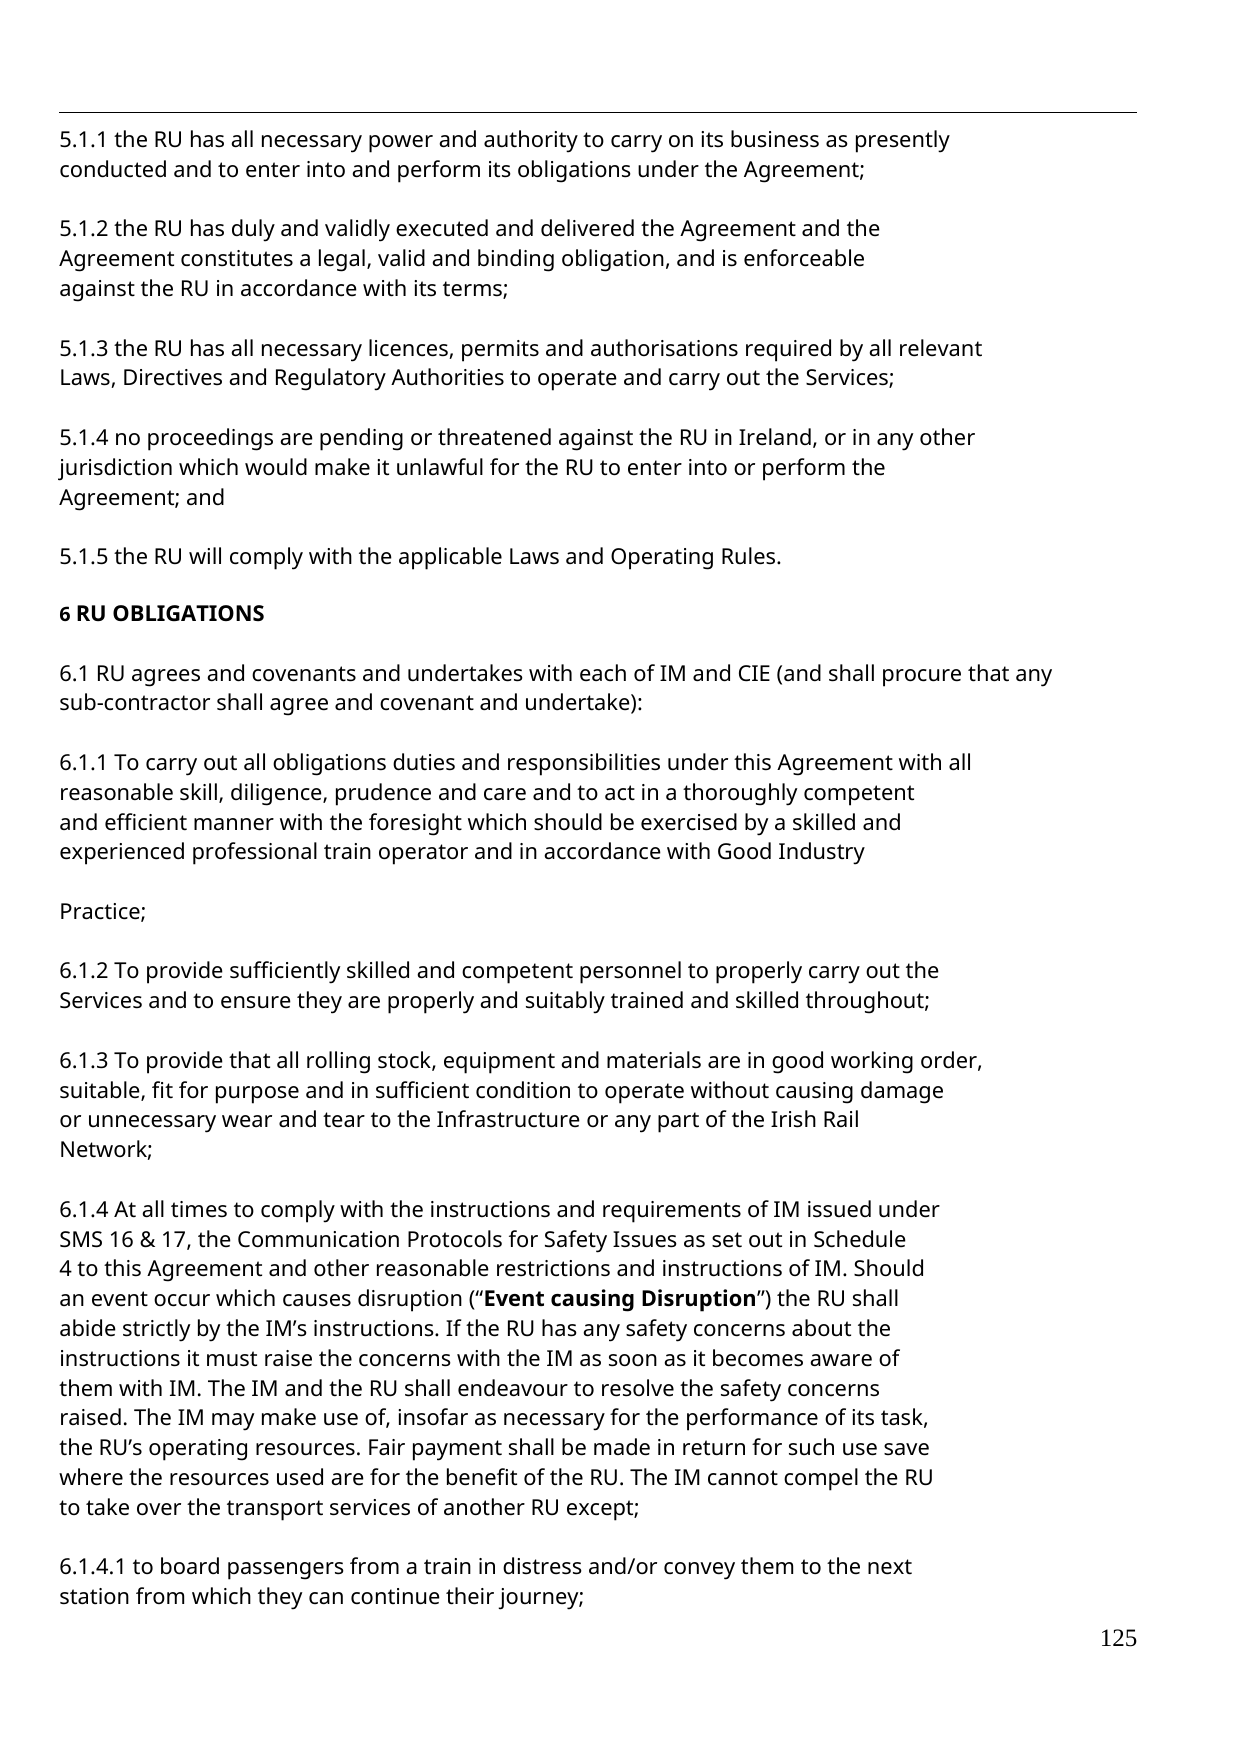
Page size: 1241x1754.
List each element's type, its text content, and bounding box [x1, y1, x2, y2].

text instructions it must raise the concerns with the IM as soon as it becomes aware of [59, 1343, 1137, 1372]
text and efficient manner with the foresight which should be exercised by a skilled and [59, 806, 1137, 836]
text reasonable skill, diligence, prudence and care and to act in a thoroughly competent [59, 777, 1137, 806]
text 6.1.4.1 to board passengers from a train in distress and/or convey them to the next [59, 1551, 1137, 1581]
text experienced professional train operator and in accordance with Good Industry [59, 836, 1137, 866]
text 5.1.2 the RU has duly and validly executed and delivered the Agreement and the [59, 213, 1137, 243]
text jurisdiction which would make it unlawful for the RU to enter into or perform the [59, 452, 1137, 482]
text 4 to this Agreement and other reasonable restrictions and instructions of IM. Should [59, 1253, 1137, 1283]
text Practice; [59, 896, 1137, 926]
text suitable, fit for purpose and in sufficient condition to operate without causing damage [59, 1074, 1137, 1104]
text 5.1.5 the RU will comply with the applicable Laws and Operating Rules. [59, 541, 1137, 571]
text sub-contractor shall agree and covenant and undertake): [59, 687, 1137, 717]
text conducted and to enter into and perform its obligations under the Agreement; [59, 154, 1137, 184]
text 5.1.4 no proceedings are pending or threatened against the RU in Ireland, or in any other [59, 422, 1137, 452]
text 6.1.4 At all times to comply with the instructions and requirements of IM issued under [59, 1194, 1137, 1223]
text Agreement constitutes a legal, valid and binding obligation, and is enforceable [59, 243, 1137, 273]
text or unnecessary wear and tear to the Infrastructure or any part of the Irish Rail [59, 1104, 1137, 1134]
text to take over the transport services of another RU except; [59, 1492, 1137, 1521]
text Agreement; and [59, 482, 1137, 511]
text 6.1.2 To provide sufficiently skilled and competent personnel to properly carry out the [59, 955, 1137, 985]
text 5.1.1 the RU has all necessary power and authority to carry on its business as presently [59, 124, 1137, 154]
text Laws, Directives and Regulatory Authorities to operate and carry out the Services; [59, 362, 1137, 392]
text station from which they can continue their journey; [59, 1581, 1137, 1611]
text Services and to ensure they are properly and suitably trained and skilled throughout; [59, 985, 1137, 1015]
text 6.1.3 To provide that all rolling stock, equipment and materials are in good working order, [59, 1045, 1137, 1074]
text 6.1 RU agrees and covenants and undertakes with each of IM and CIE (and shall procure that any [59, 657, 1137, 687]
text against the RU in accordance with its terms; [59, 273, 1137, 303]
text Network; [59, 1134, 1137, 1164]
text 6 RU OBLIGATIONS [59, 598, 1137, 628]
text where the resources used are for the benefit of the RU. The IM cannot compel the RU [59, 1462, 1137, 1492]
text an event occur which causes disruption (“Event causing Disruption”) the RU shall [59, 1283, 1137, 1313]
text 5.1.3 the RU has all necessary licences, permits and authorisations required by all relevant [59, 333, 1137, 362]
text raised. The IM may make use of, insofar as necessary for the performance of its task, [59, 1402, 1137, 1432]
text them with IM. The IM and the RU shall endeavour to resolve the safety concerns [59, 1372, 1137, 1402]
text abide strictly by the IM’s instructions. If the RU has any safety concerns about the [59, 1313, 1137, 1343]
text 6.1.1 To carry out all obligations duties and responsibilities under this Agreement with all [59, 747, 1137, 777]
text the RU’s operating resources. Fair payment shall be made in return for such use save [59, 1432, 1137, 1462]
text SMS 16 & 17, the Communication Protocols for Safety Issues as set out in Schedule [59, 1223, 1137, 1253]
